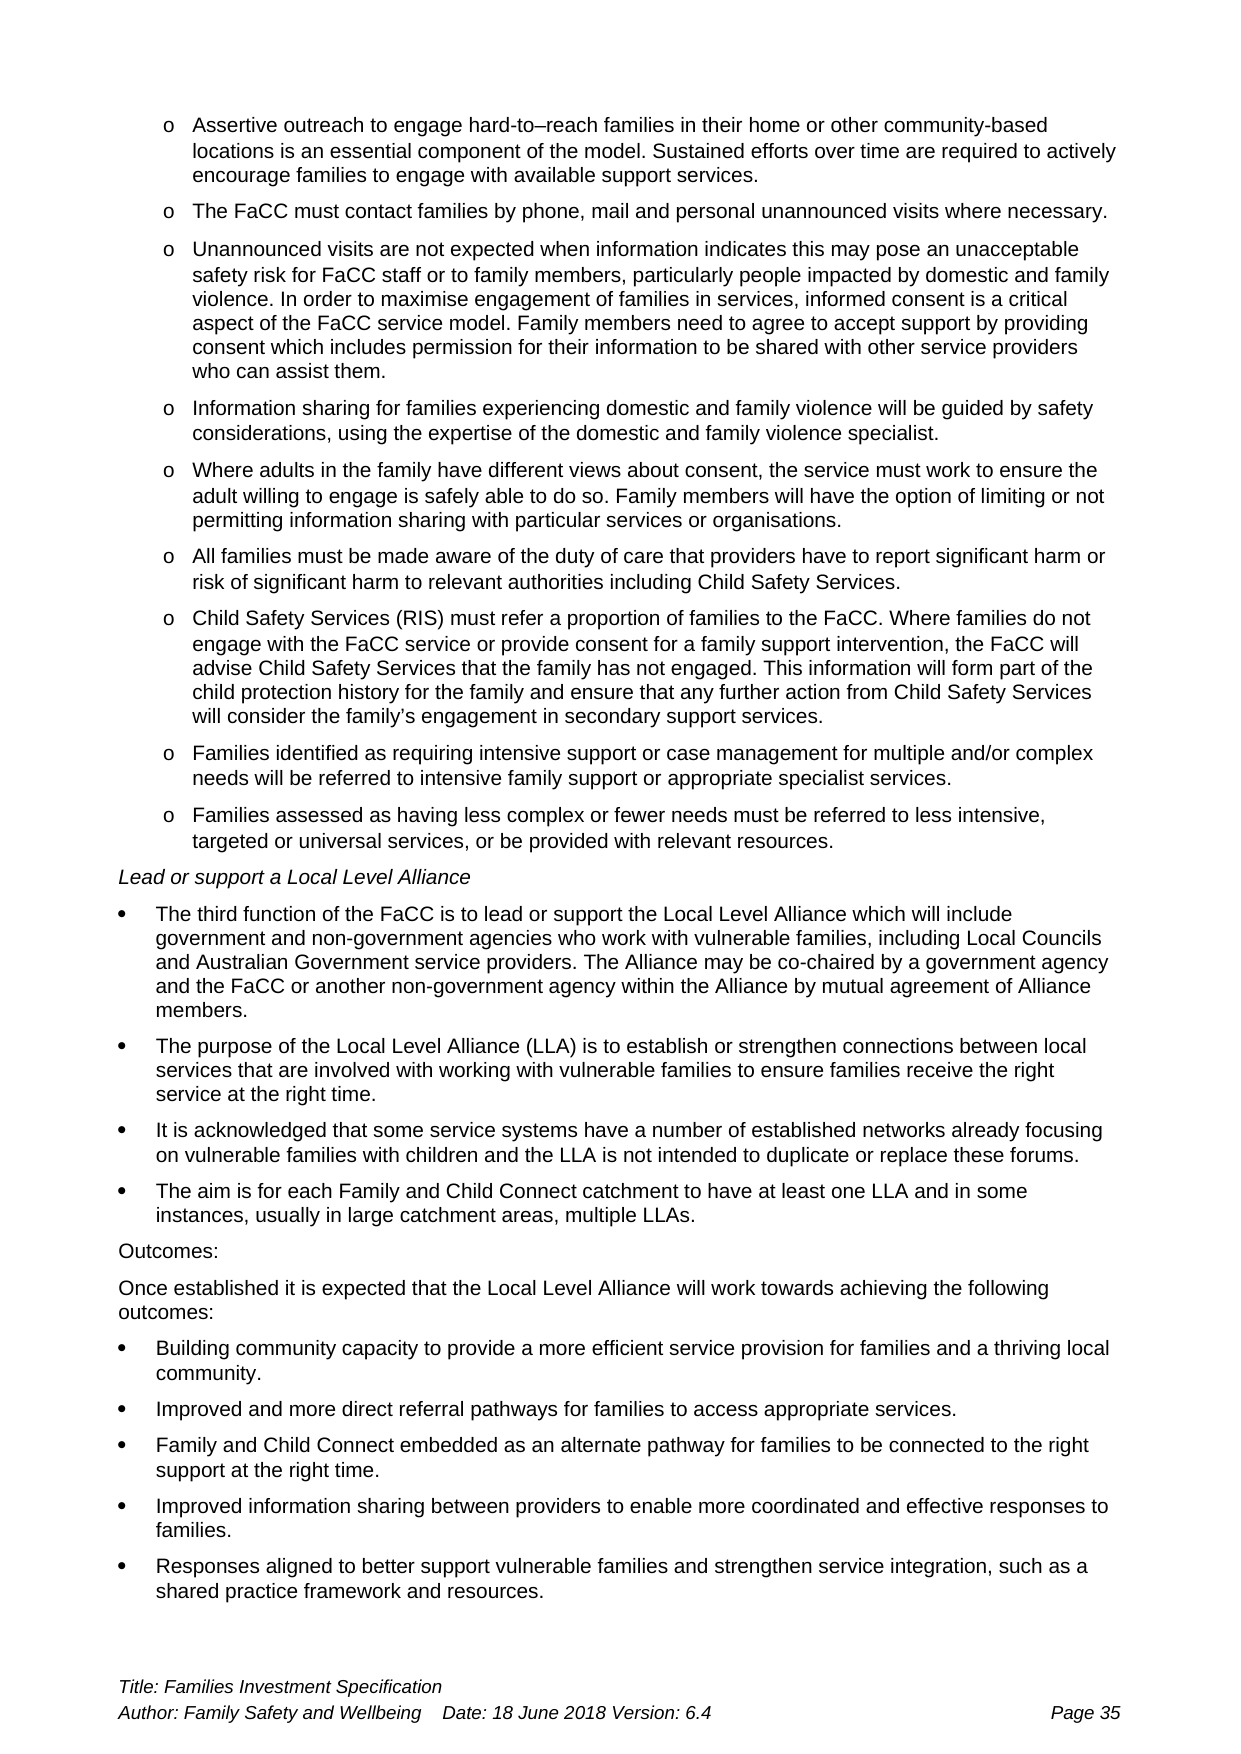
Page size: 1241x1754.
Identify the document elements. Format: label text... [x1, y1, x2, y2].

list Improved information sharing between providers to enable more coordinated and effective responses to families. [118, 1494, 1122, 1542]
list Responses aligned to better support vulnerable families and strengthen service integration, such as a shared practice framework and resources. [118, 1554, 1122, 1602]
list It is acknowledged that some service systems have a number of established networks already focusing on vulnerable families with children and the LLA is not intended to duplicate or replace these forums. [118, 1118, 1122, 1166]
text Lead or support a Local Level Alliance [118, 865, 1122, 889]
list Information sharing for families experiencing domestic and family violence will be guided by safety considerations, using the expertise of the domestic and family violence specialist. [162, 395, 1122, 445]
list Family and Child Connect embedded as an alternate pathway for families to be connected to the right support at the right time. [118, 1433, 1122, 1481]
list Families identified as requiring intensive support or case management for multiple and/or complex needs will be referred to intensive family support or appropriate specialist services. [162, 740, 1122, 790]
list Child Safety Services (RIS) must refer a proportion of families to the FaCC. Where families do not engage with the FaCC service or provide consent for a family support intervention, the FaCC will advise Child Safety Services that the family has not engaged. This information will form part of the child protection history for the family and ensure that any further action from Child Safety Services will consider the family’s engagement in secondary support services. [162, 606, 1122, 728]
list Building community capacity to provide a more efficient service provision for families and a thriving local community. [118, 1336, 1122, 1384]
list Families assessed as having less complex or fewer needs must be referred to less intensive, targeted or universal services, or be provided with relevant resources. [162, 803, 1122, 852]
text Outcomes: [118, 1239, 1122, 1263]
list All families must be made aware of the duty of care that providers have to report significant harm or risk of significant harm to relevant authorities including Child Safety Services. [162, 544, 1122, 594]
list The FaCC must contact families by phone, mail and personal unannounced visits where necessary. [162, 199, 1122, 225]
list The aim is for each Family and Child Connect catchment to have at least one LLA and in some instances, usually in large catchment areas, multiple LLAs. [118, 1179, 1122, 1227]
list Improved and more direct referral pathways for families to access appropriate services. [118, 1397, 1122, 1421]
list Unannounced visits are not expected when information indicates this may pose an unacceptable safety risk for FaCC staff or to family members, particularly people impacted by domestic and family violence. In order to maximise engagement of families in services, informed consent is a critical aspect of the FaCC service model. Family members need to agree to accept support by providing consent which includes permission for their information to be shared with other service providers who can assist them. [162, 237, 1122, 383]
list The third function of the FaCC is to lead or support the Local Level Alliance which will include government and non-government agencies who work with vulnerable families, including Local Councils and Australian Government service providers. The Alliance may be co-chaired by a government agency and the FaCC or another non-government agency within the Alliance by mutual agreement of Alliance members. [118, 901, 1122, 1021]
list The purpose of the Local Level Alliance (LLA) is to establish or strengthen connections between local services that are involved with working with vulnerable families to ensure families receive the right service at the right time. [118, 1034, 1122, 1106]
list Assertive outreach to engage hard-to–reach families in their home or other community-based locations is an essential component of the model. Sustained efforts over time are required to actively encourage families to engage with available support services. [162, 113, 1122, 186]
list Where adults in the family have different views about consent, the service must work to ensure the adult willing to engage is safely able to do so. Family members will have the option of limiting or not permitting information sharing with particular services or organisations. [162, 458, 1122, 531]
text Once established it is expected that the Local Level Alliance will work towards achieving the following outcomes: [118, 1276, 1122, 1324]
